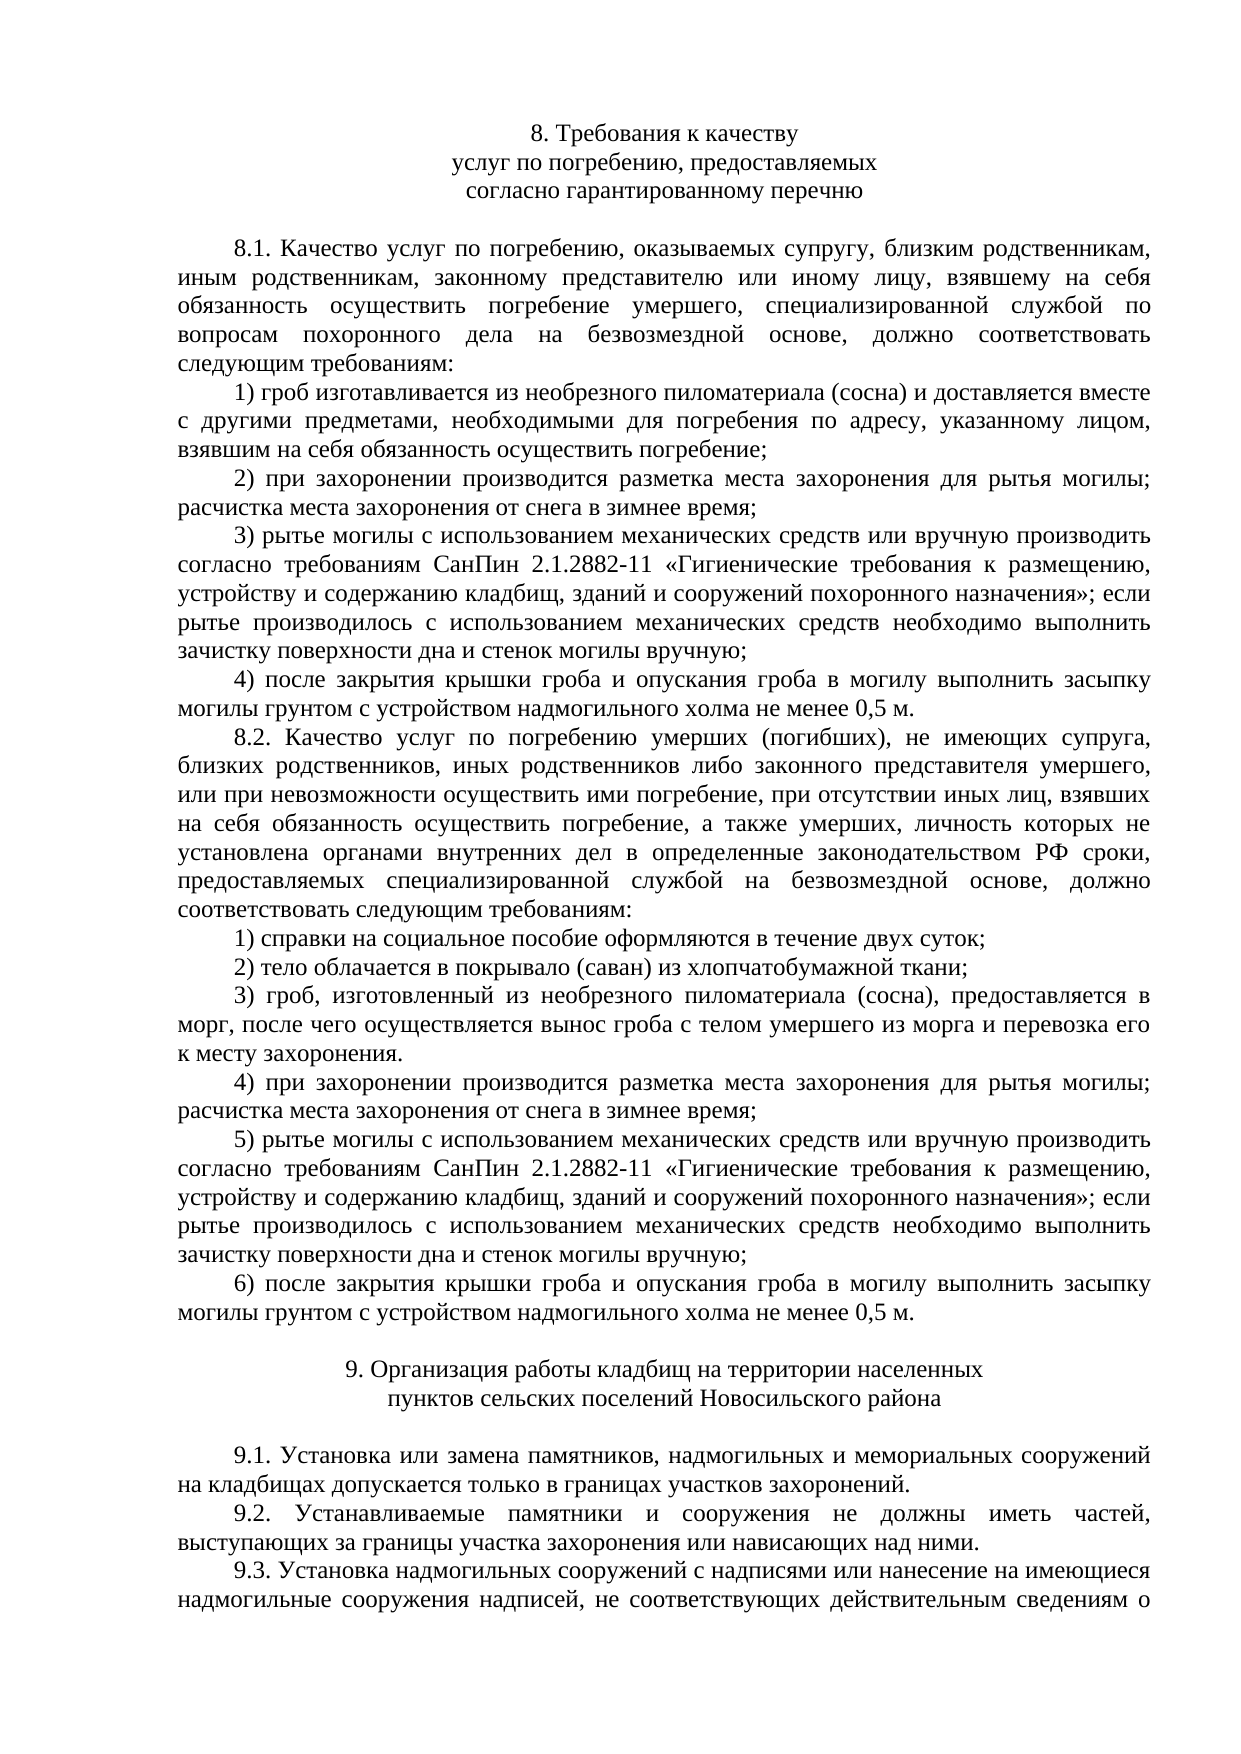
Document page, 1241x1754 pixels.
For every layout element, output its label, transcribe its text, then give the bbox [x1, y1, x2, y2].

text 8. Требования к качеству [177, 118, 1152, 147]
text 1) справки на социальное пособие оформляются в течение двух суток; [177, 923, 1152, 952]
text 2) при захоронении производится разметка места захоронения для рытья могилы; расчистка места захоронения от снега в зимнее время; [177, 463, 1152, 521]
text 8.2. Качество услуг по погребению умерших (погибших), не имеющих супруга, близких родственников, иных родственников либо законного представителя умершего, или при невозможности осуществить ими погребение, при отсутствии иных лиц, взявших на себя обязанность осуществить погребение, а также умерших, личность которых не установлена органами внутренних дел в определенные законодательством РФ сроки, предоставляемых специализированной службой на безвозмездной основе, должно соответствовать следующим требованиям: [177, 722, 1152, 923]
text согласно гарантированному перечню [177, 176, 1152, 204]
text 4) после закрытия крышки гроба и опускания гроба в могилу выполнить засыпку могилы грунтом с устройством надмогильного холма не менее 0,5 м. [177, 664, 1152, 722]
text пунктов сельских поселений Новосильского района [177, 1383, 1152, 1412]
text услуг по погребению, предоставляемых [177, 147, 1152, 176]
text 3) гроб, изготовленный из необрезного пиломатериала (сосна), предоставляется в морг, после чего осуществляется вынос гроба с телом умершего из морга и перевозка его к месту захоронения. [177, 981, 1152, 1067]
text 8.1. Качество услуг по погребению, оказываемых супругу, близким родственникам, иным родственникам, законному представителю или иному лицу, взявшему на себя обязанность осуществить погребение умершего, специализированной службой по вопросам похоронного дела на безвозмездной основе, должно соответствовать следующим требованиям: [177, 233, 1152, 377]
text 1) гроб изготавливается из необрезного пиломатериала (сосна) и доставляется вместе с другими предметами, необходимыми для погребения по адресу, указанному лицом, взявшим на себя обязанность осуществить погребение; [177, 377, 1152, 463]
text 5) рытье могилы с использованием механических средств или вручную производить согласно требованиям СанПин 2.1.2882-11 «Гигиенические требования к размещению, устройству и содержанию кладбищ, зданий и сооружений похоронного назначения»; если рытье производилось с использованием механических средств необходимо выполнить зачистку поверхности дна и стенок могилы вручную; [177, 1124, 1152, 1268]
text 9. Организация работы кладбищ на территории населенных [177, 1354, 1152, 1383]
text 4) при захоронении производится разметка места захоронения для рытья могилы; расчистка места захоронения от снега в зимнее время; [177, 1067, 1152, 1124]
text 2) тело облачается в покрывало (саван) из хлопчатобумажной ткани; [177, 952, 1152, 981]
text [177, 1556, 1152, 1613]
text 6) после закрытия крышки гроба и опускания гроба в могилу выполнить засыпку могилы грунтом с устройством надмогильного холма не менее 0,5 м. [177, 1268, 1152, 1326]
text 3) рытье могилы с использованием механических средств или вручную производить согласно требованиям СанПин 2.1.2882-11 «Гигиенические требования к размещению, устройству и содержанию кладбищ, зданий и сооружений похоронного назначения»; если рытье производилось с использованием механических средств необходимо выполнить зачистку поверхности дна и стенок могилы вручную; [177, 521, 1152, 664]
text 9.1. Установка или замена памятников, надмогильных и мемориальных сооружений на кладбищах допускается только в границах участков захоронений. [177, 1441, 1152, 1498]
text 9.2. Устанавливаемые памятники и сооружения не должны иметь частей, выступающих за границы участка захоронения или нависающих над ними. [177, 1498, 1152, 1556]
